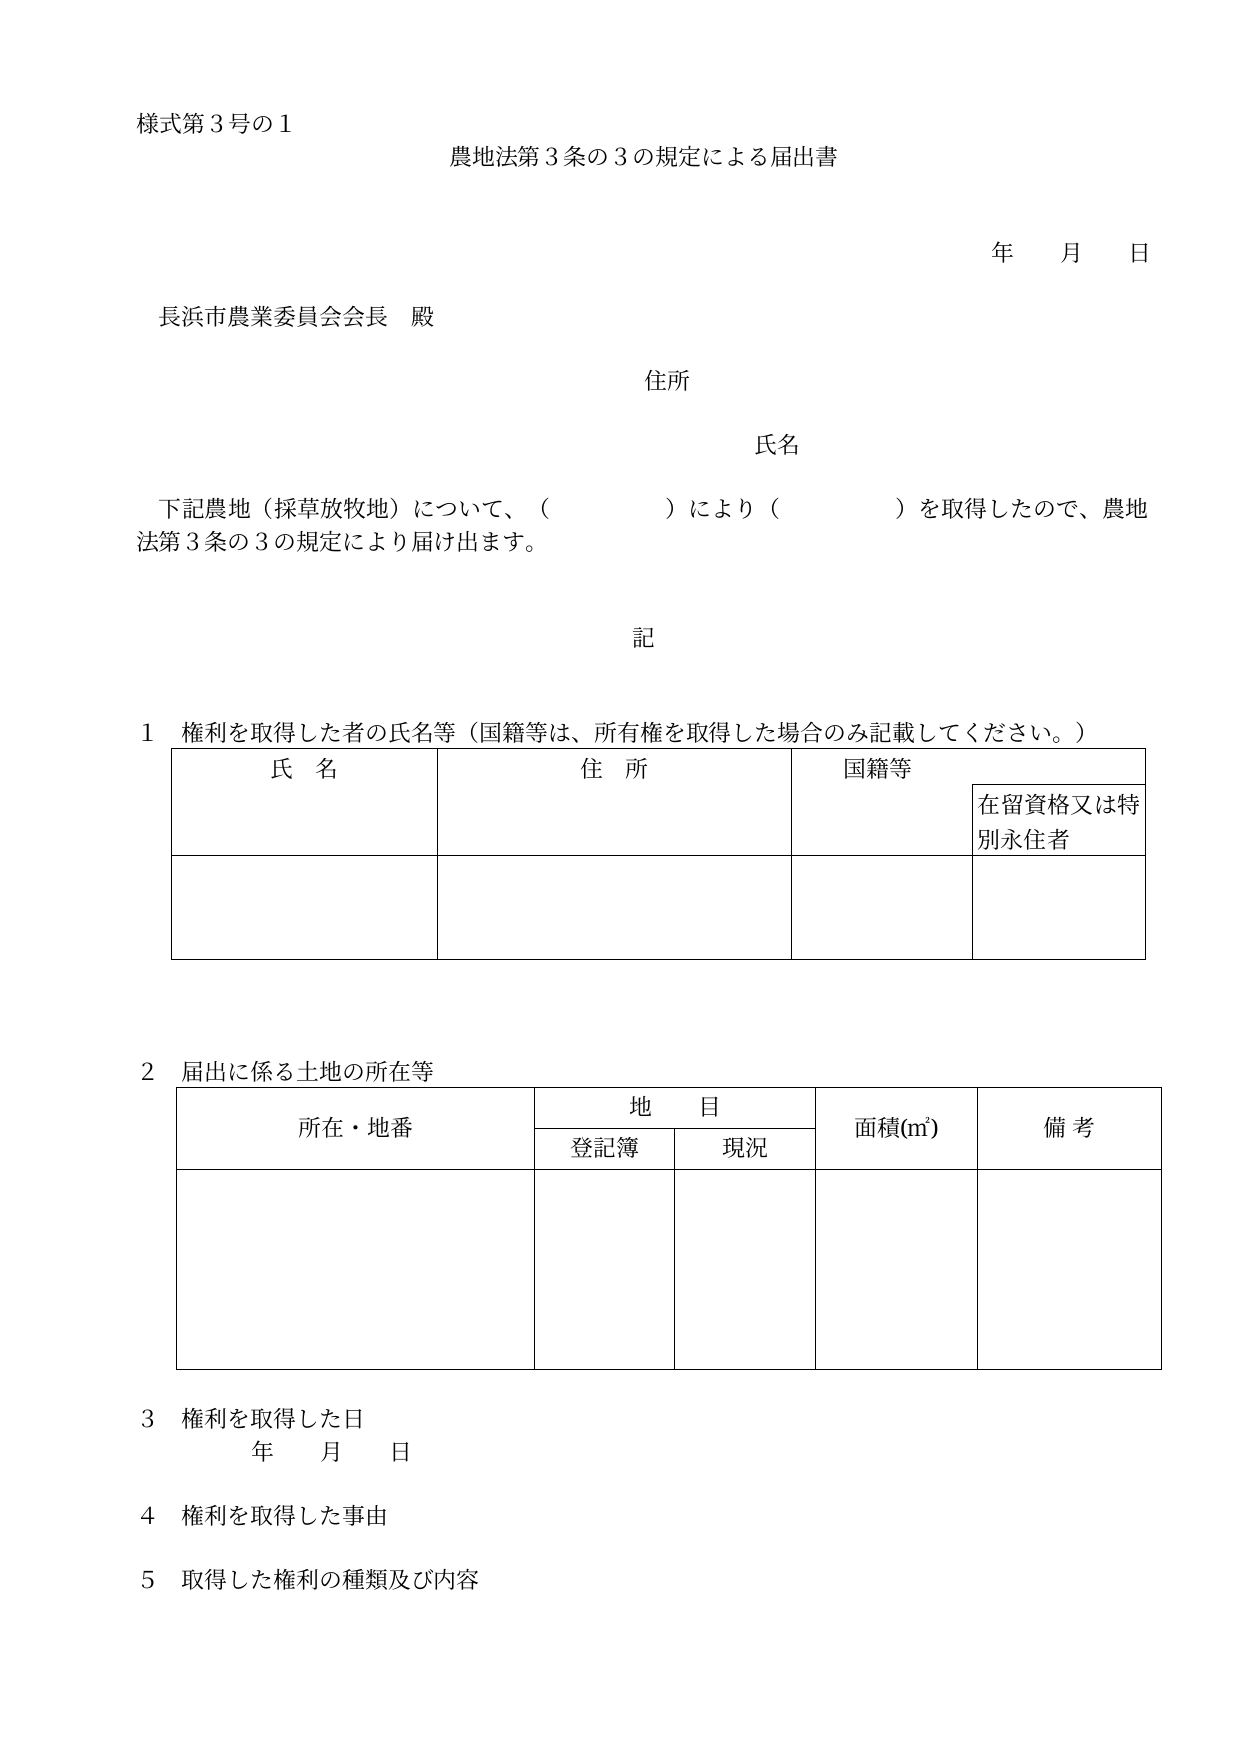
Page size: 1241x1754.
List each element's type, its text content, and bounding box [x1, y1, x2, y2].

table_cell [675, 1170, 815, 1369]
text 記 [136, 620, 1152, 653]
text 長浜市農業委員会会長 殿 [136, 299, 1152, 332]
table_cell 在留資格又は特別永住者 [973, 785, 1145, 855]
text 様式第３号の１ [136, 106, 1152, 139]
text ４ 権利を取得した事由 [136, 1498, 1152, 1531]
table_cell 登記簿 [535, 1129, 674, 1169]
text 氏名 [136, 427, 1152, 460]
table_header 地 目 [535, 1088, 815, 1128]
table_cell [438, 856, 791, 959]
text 年 月 日 [183, 1434, 1152, 1467]
table_header 氏 名 [172, 749, 437, 855]
table_cell [816, 1170, 977, 1369]
table_cell [973, 856, 1145, 959]
table_cell [535, 1170, 674, 1369]
table_cell [177, 1170, 534, 1369]
table_cell [978, 1170, 1161, 1369]
table_header 備 考 [978, 1088, 1161, 1169]
table_cell 現況 [675, 1129, 815, 1169]
text ３ 権利を取得した日 [136, 1401, 1152, 1434]
table_header 所在・地番 [177, 1088, 534, 1169]
table_header 住 所 [438, 749, 791, 855]
table_cell [172, 856, 437, 959]
text 住所 [136, 363, 1152, 396]
text １ 権利を取得した者の氏名等（国籍等は、所有権を取得した場合のみ記載してください。） [136, 715, 1152, 748]
text 下記農地（採草放牧地）について、（ ）により（ ）を取得したので、農地法第３条の３の規定により届け出ます。 [136, 491, 1152, 557]
table_cell [792, 784, 972, 855]
text ２ 届出に係る土地の所在等 [136, 1054, 1152, 1087]
text 農地法第３条の３の規定による届出書 [136, 139, 1152, 172]
table_cell [792, 856, 972, 959]
text ５ 取得した権利の種類及び内容 [136, 1562, 1152, 1595]
table_header 国籍等 [792, 749, 1145, 784]
text 年 月 日 [136, 235, 1152, 268]
table_header 面積(㎡) [816, 1088, 977, 1169]
